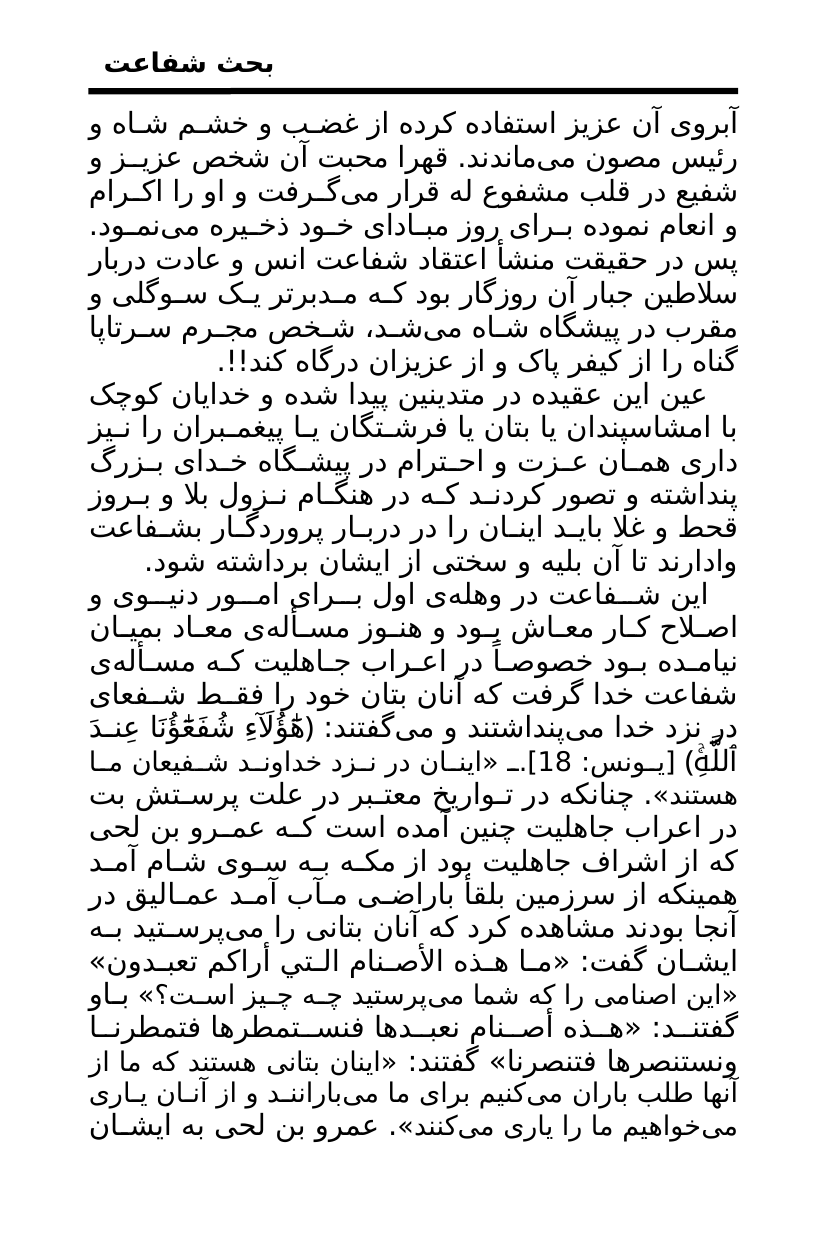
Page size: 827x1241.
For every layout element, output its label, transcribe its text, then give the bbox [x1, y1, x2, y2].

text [89, 106, 738, 378]
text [89, 578, 738, 1142]
text عین این عقیده در متدینین پیدا شده و خدایان کوچک با امشاسپندان یا بتان یا فرشتگان یا پیغمبران را نیز داری همان عزت و احترام در پیشگاه خدای بزرگ پنداشته و تصور کردند که در هنگام نزول بلا و بروز قحط و غلا باید اینان را در دربار پروردگار بشفاعت وادارند تا آن بلیه و سختی از ایشان برداشته شود. [89, 378, 738, 578]
